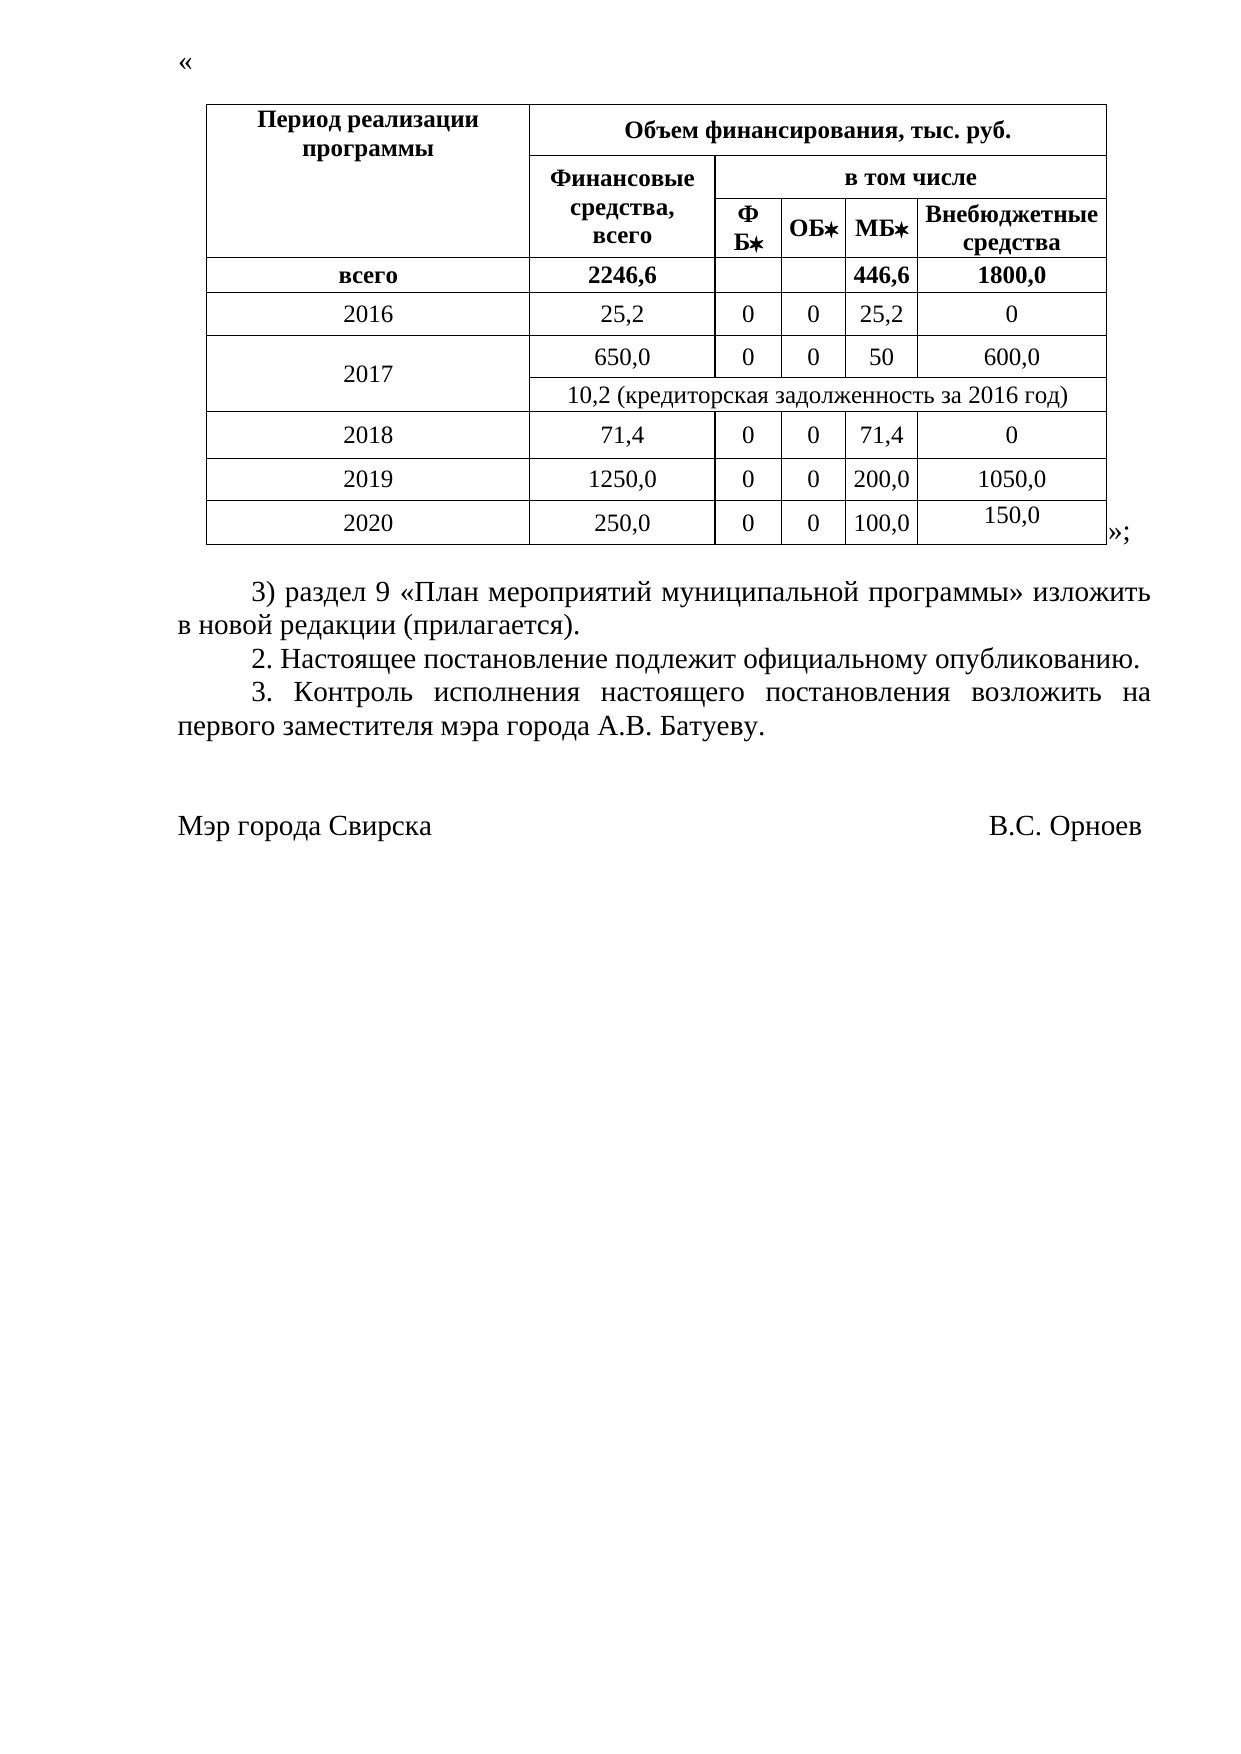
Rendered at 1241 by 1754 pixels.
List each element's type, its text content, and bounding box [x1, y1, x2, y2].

table_cell 2019 [207, 459, 529, 499]
table_cell 446,6 [846, 258, 917, 292]
table_cell 650,0 [530, 336, 714, 377]
table_cell МБ [846, 199, 917, 257]
table_cell 100,0 [846, 501, 917, 544]
table_cell 0 [782, 501, 845, 544]
table_header Период реализации программы [207, 105, 529, 257]
table_cell 25,2 [530, 293, 714, 335]
table_cell 71,4 [846, 412, 917, 457]
table_cell 0 [918, 412, 1106, 457]
table_cell Внебюджетные средства [918, 199, 1106, 257]
table_cell 0 [716, 412, 781, 457]
table_cell 0 [782, 293, 845, 335]
table_cell 600,0 [918, 336, 1106, 377]
table_cell 200,0 [846, 459, 917, 499]
text 3. Контроль исполнения настоящего постановления возложить на первого заместителя мэра города А.В. Батуеву. [177, 674, 1152, 741]
table_cell [782, 258, 845, 292]
table_cell 0 [782, 412, 845, 457]
table_cell 71,4 [530, 412, 714, 457]
table_cell 0 [716, 459, 781, 499]
table_cell в том числе [716, 156, 1106, 197]
table_cell [716, 258, 781, 292]
table_cell 2246,6 [530, 258, 714, 292]
table_cell 25,2 [846, 293, 917, 335]
table_cell 2016 [207, 293, 529, 335]
table_header Объем финансирования, тыс. руб. [530, 105, 1106, 154]
table_cell 50 [846, 336, 917, 377]
table_cell 250,0 [530, 501, 714, 544]
text 2. Настоящее постановление подлежит официальному опубликованию. [177, 641, 1152, 674]
text Мэр города Свирска В.С. Орноев [177, 808, 1152, 842]
table_cell 2020 [207, 501, 529, 544]
text 3) раздел 9 «План мероприятий муниципальной программы» изложить в новой редакции (прилагается). [177, 574, 1152, 641]
table_cell 1050,0 [918, 459, 1106, 499]
table_cell 0 [716, 293, 781, 335]
table_cell 0 [782, 336, 845, 377]
table_cell ОБ [782, 199, 845, 257]
table_cell 2018 [207, 412, 529, 457]
table_cell 10,2 (кредиторская задолженность за 2016 год) [530, 378, 1106, 411]
table_cell 0 [918, 293, 1106, 335]
table_cell 1800,0 [918, 258, 1106, 292]
table_cell 1250,0 [530, 459, 714, 499]
table_cell 0 [782, 459, 845, 499]
table_cell всего [207, 258, 529, 292]
table_cell 150,0 [918, 501, 1106, 544]
table_cell 0 [716, 336, 781, 377]
table_cell Финансовые средства, всего [530, 156, 714, 257]
table_cell ФБ [716, 199, 781, 257]
table_cell 2017 [207, 336, 529, 411]
table_cell 0 [716, 501, 781, 544]
